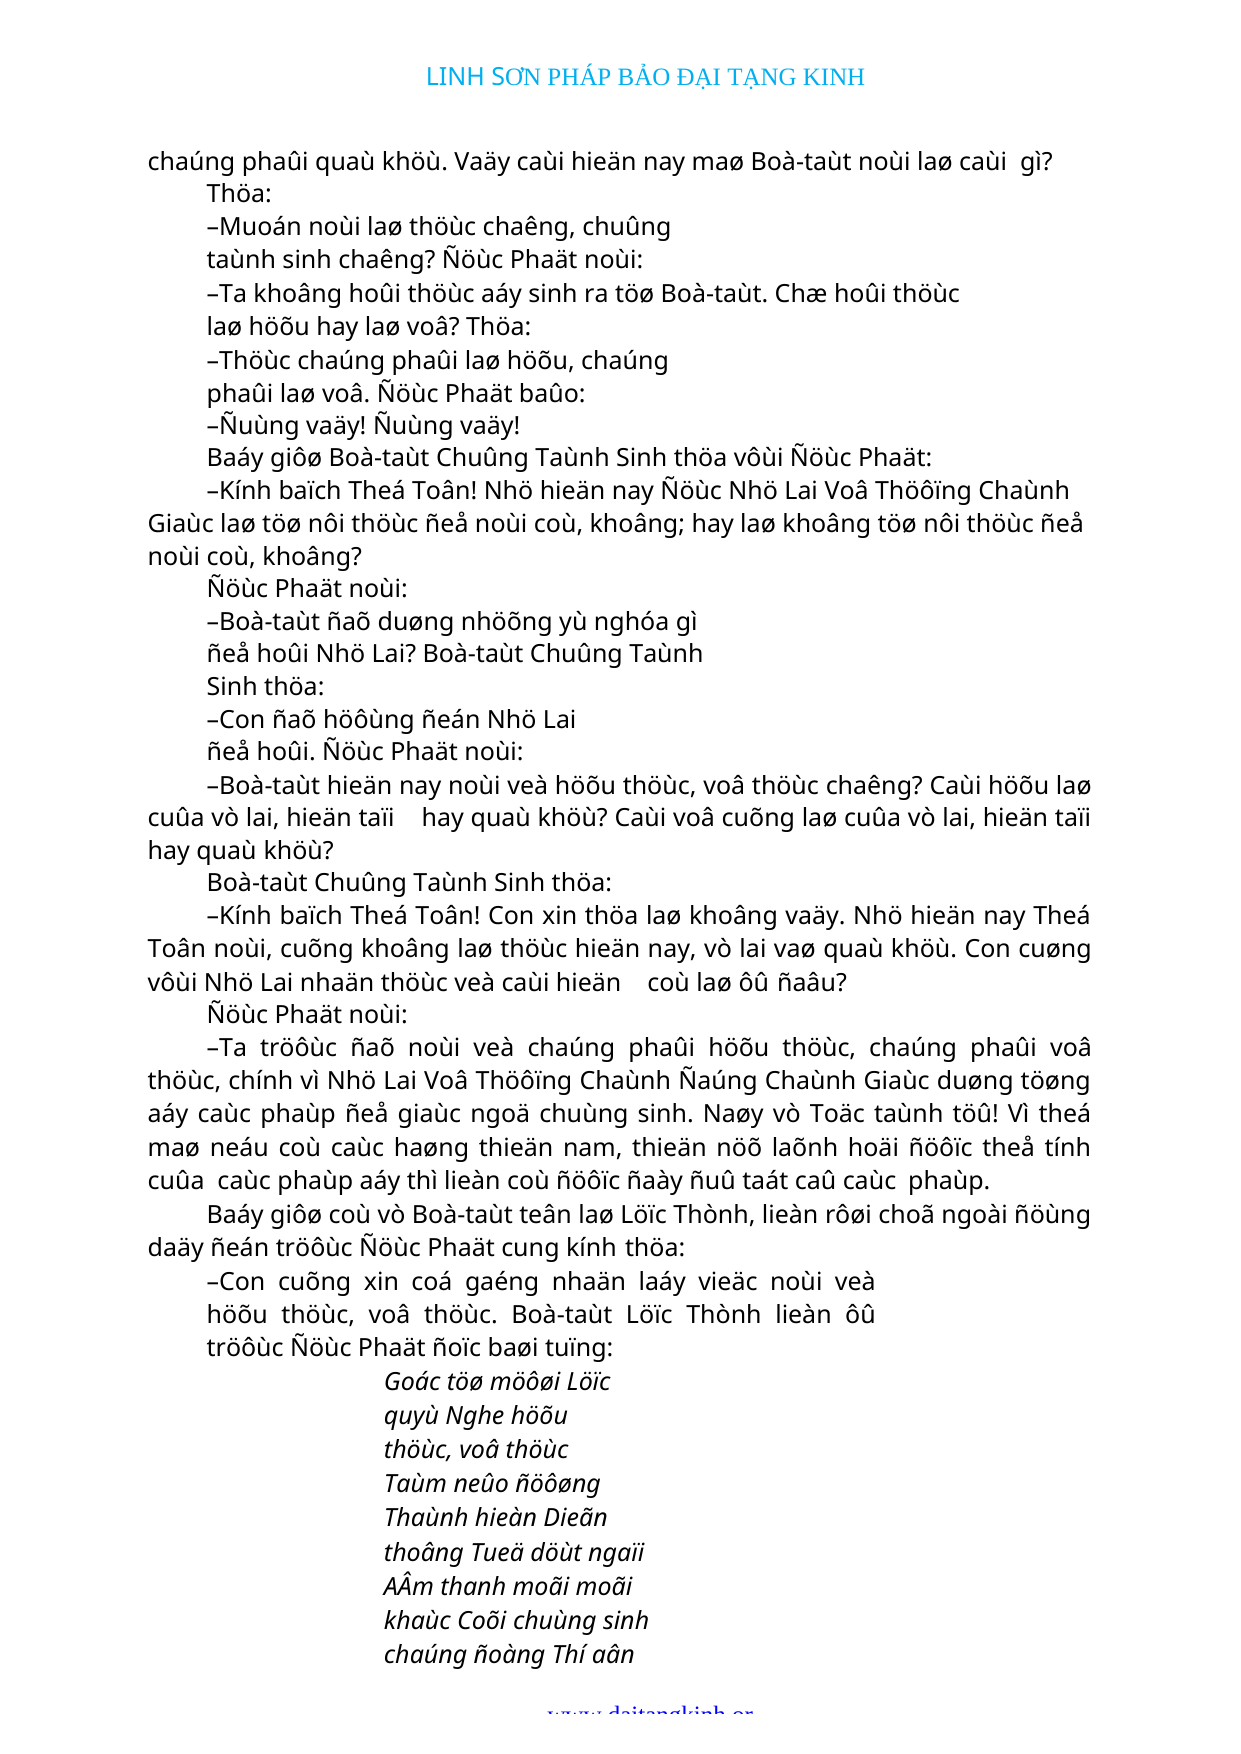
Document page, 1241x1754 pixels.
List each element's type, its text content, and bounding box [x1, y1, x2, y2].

text Boà-taùt Chuûng Taùnh Sinh thöa: [206, 866, 1105, 898]
text Ñöùc Phaät noùi: [206, 998, 1105, 1030]
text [384, 1466, 669, 1670]
text –Boà-taùt ñaõ duøng nhöõng yù nghóa gì ñeå hoûi Nhö Lai? Boà-taùt Chuûng Taùnh Sinh thöa: [206, 604, 746, 702]
text –Ñuùng vaäy! Ñuùng vaäy! [206, 409, 1105, 441]
text –Muoán noùi laø thöùc chaêng, chuûng taùnh sinh chaêng? Ñöùc Phaät noùi: [206, 209, 746, 276]
text Thöa: [206, 177, 1105, 209]
text chaúng phaûi quaù khöù. Vaäy caùi hieän nay maø Boà-taùt noùi laø caùi gì? [147, 145, 1105, 177]
text –Thöùc chaúng phaûi laø höõu, chaúng phaûi laø voâ. Ñöùc Phaät baûo: [206, 342, 701, 409]
text –Ta tröôùc ñaõ noùi veà chaúng phaûi höõu thöùc, chaúng phaûi voâ thöùc, chính vì Nhö Lai Voâ Thöôïng Chaùnh Ñaúng Chaùnh Giaùc duøng töøng aáy caùc phaùp ñeå giaùc ngoä chuùng sinh. Naøy vò Toäc taùnh töû! Vì theá maø neáu coù caùc haøng thieän nam, thieän nöõ laõnh hoäi ñöôïc theå tính cuûa caùc phaùp aáy thì lieàn coù ñöôïc ñaày ñuû taát caû caùc phaùp. [147, 1030, 1093, 1197]
text –Con cuõng xin coá gaéng nhaän laáy vieäc noùi veà höõu thöùc, voâ thöùc. Boà-taùt Löïc Thònh lieàn ôû tröôùc Ñöùc Phaät ñoïc baøi tuïng: [206, 1264, 877, 1364]
text Baáy giôø Boà-taùt Chuûng Taùnh Sinh thöa vôùi Ñöùc Phaät: [206, 441, 1105, 473]
text –Kính baïch Theá Toân! Nhö hieän nay Ñöùc Nhö Lai Voâ Thöôïng Chaùnh Giaùc laø töø nôi thöùc ñeå noùi coù, khoâng; hay laø khoâng töø nôi thöùc ñeå noùi coù, khoâng? [147, 473, 1105, 573]
text –Kính baïch Theá Toân! Con xin thöa laø khoâng vaäy. Nhö hieän nay Theá Toân noùi, cuõng khoâng laø thöùc hieän nay, vò lai vaø quaù khöù. Con cuøng vôùi Nhö Lai nhaän thöùc veà caùi hieän coù laø ôû ñaâu? [147, 898, 1093, 998]
text Goác töø möôøi Löïc quyù Nghe höõu thöùc, voâ thöùc [384, 1364, 641, 1466]
text –Con ñaõ höôùng ñeán Nhö Lai ñeå hoûi. Ñöùc Phaät noùi: [206, 703, 615, 768]
text –Boà-taùt hieän nay noùi veà höõu thöùc, voâ thöùc chaêng? Caùi höõu laø cuûa vò lai, hieän taïi hay quaù khöù? Caùi voâ cuõng laø cuûa vò lai, hieän taïi hay quaù khöù? [147, 768, 1093, 866]
text Baáy giôø coù vò Boà-taùt teân laø Löïc Thònh, lieàn rôøi choã ngoài ñöùng daäy ñeán tröôùc Ñöùc Phaät cung kính thöa: [147, 1197, 1092, 1264]
text Ñöùc Phaät noùi: [206, 573, 1105, 604]
text –Ta khoâng hoûi thöùc aáy sinh ra töø Boà-taùt. Chæ hoûi thöùc laø höõu hay laø voâ? Thöa: [206, 276, 969, 342]
